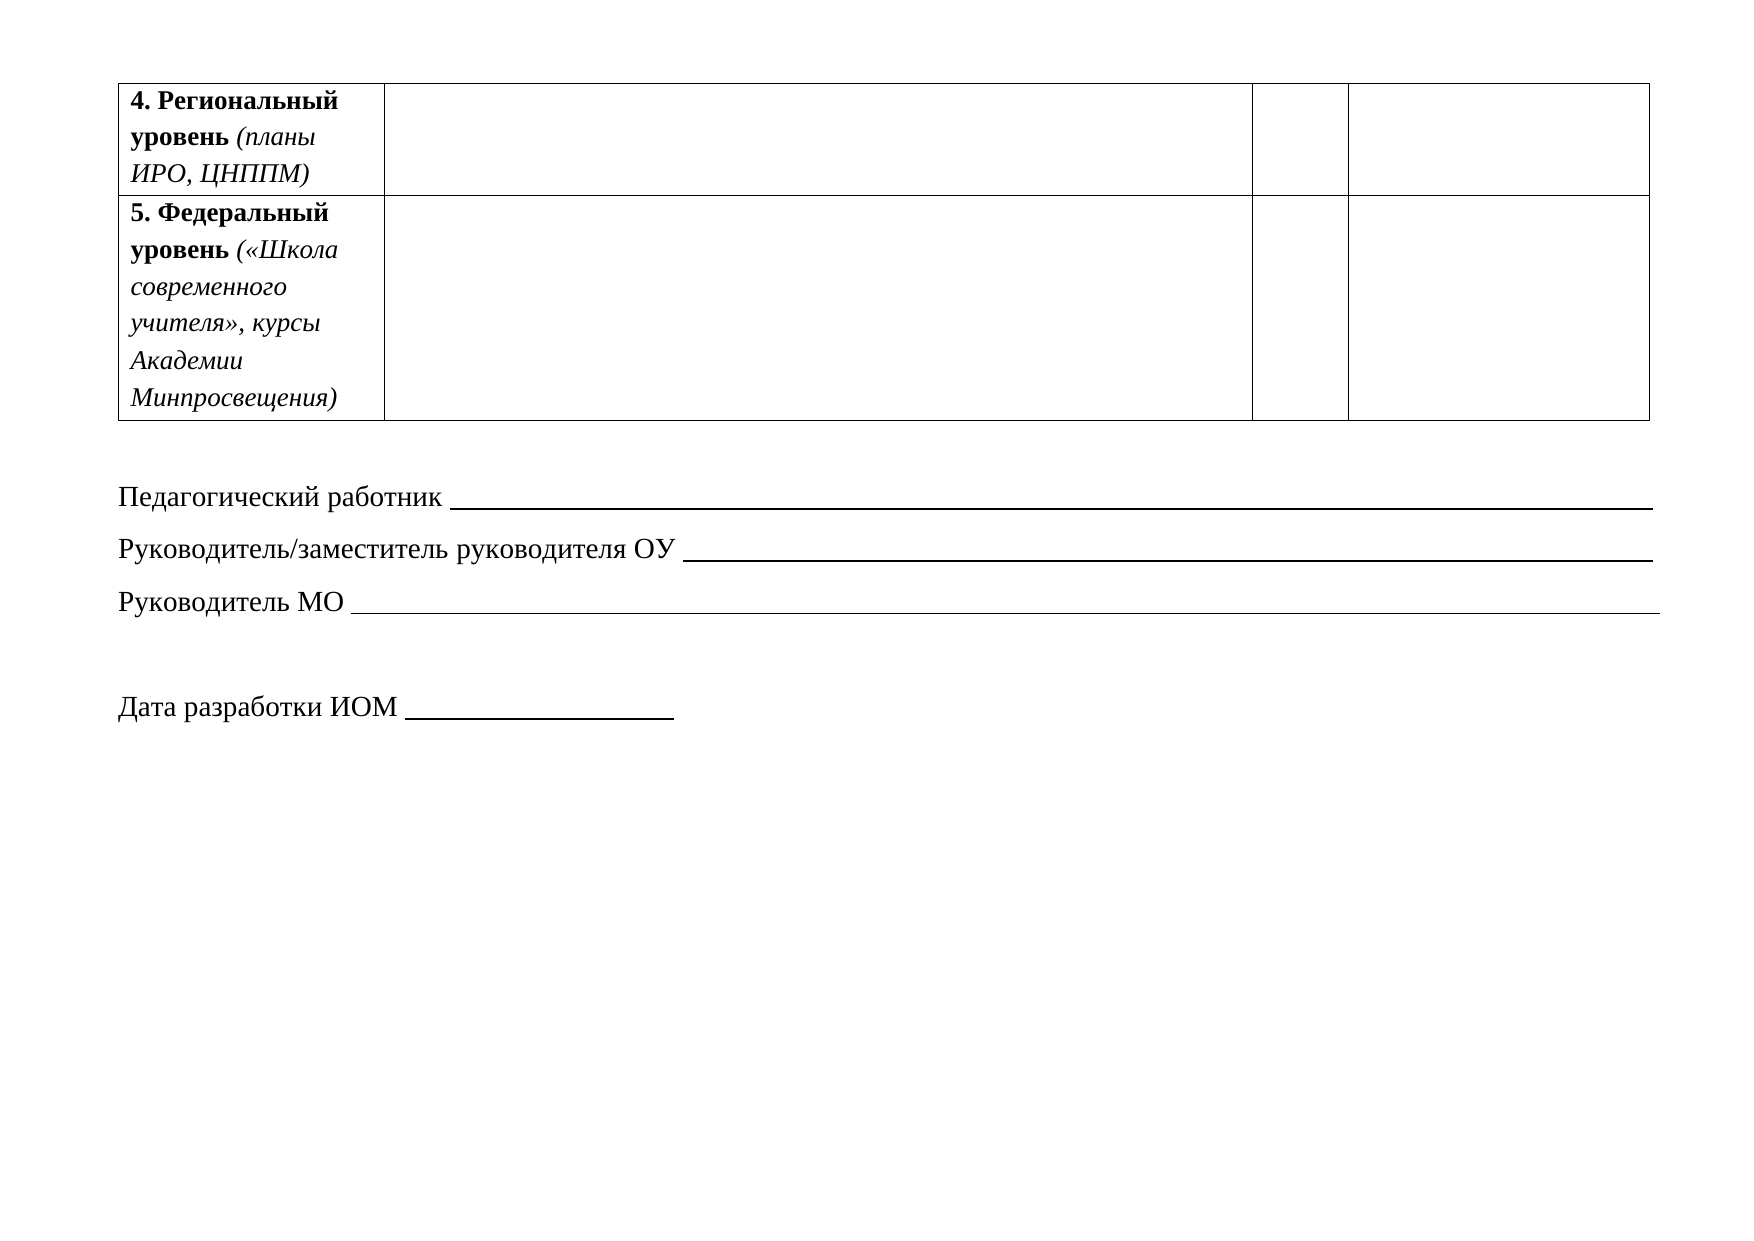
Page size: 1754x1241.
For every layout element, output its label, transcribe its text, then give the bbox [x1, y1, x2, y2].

table_header [385, 84, 1252, 195]
table_header [1349, 84, 1649, 195]
table_cell [1253, 196, 1348, 419]
table_header 4. Региональный уровень (планы ИРО, ЦНППМ) [119, 84, 384, 195]
table_cell [385, 196, 1252, 419]
table_header [1253, 84, 1348, 195]
table_cell [1349, 196, 1649, 419]
text Дата разработки ИОМ [118, 689, 1677, 723]
text Педагогический работник Руководитель/заместитель руководителя ОУ Руководитель МО [118, 479, 1657, 617]
table_cell 5. Федеральный уровень («Школа современного учителя», курсы Академии Минпросвещения) [119, 196, 384, 419]
